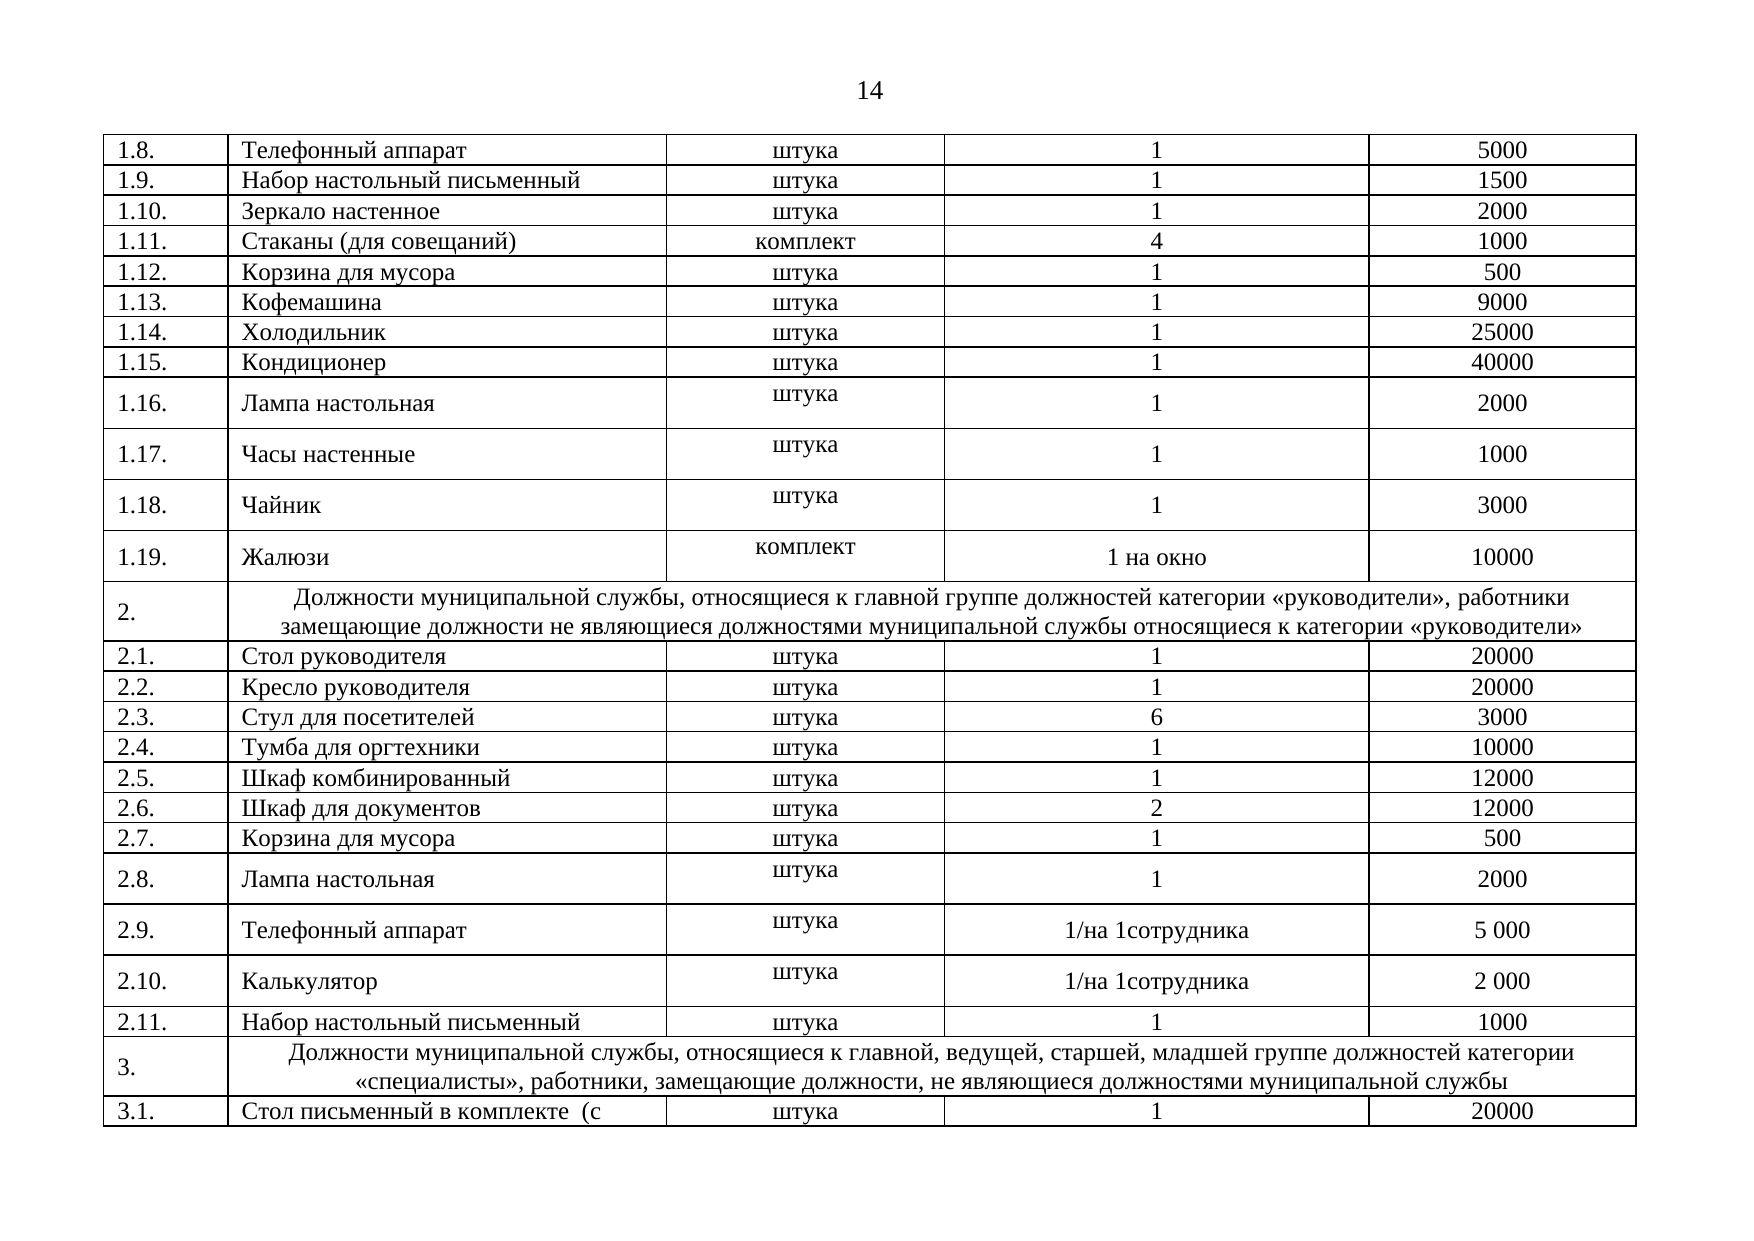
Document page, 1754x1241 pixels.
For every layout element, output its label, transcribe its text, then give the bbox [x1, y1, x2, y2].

table_cell Стул для посетителей [229, 702, 666, 731]
table_cell штука [667, 672, 944, 701]
table_cell штука [667, 1097, 944, 1125]
table_cell 12000 [1370, 763, 1635, 791]
table_cell Холодильник [229, 317, 666, 346]
table_cell Набор настольный письменный [229, 166, 666, 194]
table_cell 1 [945, 196, 1368, 225]
table_cell 1 [945, 429, 1368, 478]
table_cell 20000 [1370, 642, 1635, 670]
table_cell Корзина для мусора [229, 257, 666, 285]
table_cell 2.7. [104, 823, 227, 852]
table_cell Калькулятор [229, 956, 666, 1006]
table_cell комплект [667, 531, 944, 581]
table_cell 1.18. [104, 480, 227, 530]
table_cell 2.9. [104, 905, 227, 954]
table_cell 1.9. [104, 166, 227, 194]
table_cell 2.4. [104, 732, 227, 761]
table_cell 1000 [1370, 1007, 1635, 1036]
table_cell 1.19. [104, 531, 227, 581]
table_cell штука [667, 257, 944, 285]
table_cell 1500 [1370, 166, 1635, 194]
table_cell 1.10. [104, 196, 227, 225]
table_cell Кондиционер [229, 348, 666, 376]
table_cell 2.8. [104, 854, 227, 903]
table_cell Шкаф комбинированный [229, 763, 666, 791]
table_cell 1.11. [104, 226, 227, 255]
table_cell штука [667, 763, 944, 791]
table_cell 1 [945, 317, 1368, 346]
table_cell 1 [945, 480, 1368, 530]
table_cell 1.15. [104, 348, 227, 376]
table_cell 12000 [1370, 793, 1635, 822]
table_cell Кресло руководителя [229, 672, 666, 701]
table_cell 1 [945, 823, 1368, 852]
table_cell 1000 [1370, 429, 1635, 478]
table_cell 2000 [1370, 378, 1635, 427]
table_cell Лампа настольная [229, 378, 666, 427]
table_cell 1 [945, 854, 1368, 903]
table_cell 2.6. [104, 793, 227, 822]
table_cell 2.2. [104, 672, 227, 701]
table_cell штука [667, 317, 944, 346]
table_cell штука [667, 166, 944, 194]
table_cell Должности муниципальной службы, относящиеся к главной, ведущей, старшей, младшей группе должностей категории «специалисты», работники, замещающие должности, не являющиеся должностями муниципальной службы [229, 1037, 1635, 1095]
table_cell 1.13. [104, 287, 227, 316]
table_cell 10000 [1370, 732, 1635, 761]
table_cell Должности муниципальной службы, относящиеся к главной группе должностей категории «руководители», работники замещающие должности не являющиеся должностями муниципальной службы относящиеся к категории «руководители» [229, 582, 1635, 640]
table_cell Корзина для мусора [229, 823, 666, 852]
table_cell штука [667, 823, 944, 852]
table_cell 1/на 1сотрудника [945, 905, 1368, 954]
table_cell штука [667, 287, 944, 316]
table_cell Шкаф для документов [229, 793, 666, 822]
table_cell штука [667, 378, 944, 427]
table_cell штука [667, 1007, 944, 1036]
table_cell Телефонный аппарат [229, 135, 666, 164]
table_cell штука [667, 429, 944, 478]
table_cell штука [667, 135, 944, 164]
table_cell 1 [945, 1007, 1368, 1036]
table_cell 1 [945, 732, 1368, 761]
table_cell 2.3. [104, 702, 227, 731]
table_cell 5000 [1370, 135, 1635, 164]
table_cell штука [667, 854, 944, 903]
table_cell 5 000 [1370, 905, 1635, 954]
table_cell 500 [1370, 823, 1635, 852]
table_cell Чайник [229, 480, 666, 530]
table_cell 6 [945, 702, 1368, 731]
table_cell 2 [945, 793, 1368, 822]
table_cell 1.12. [104, 257, 227, 285]
table_cell Набор настольный письменный [229, 1007, 666, 1036]
table_cell 1 на окно [945, 531, 1368, 581]
table_cell штука [667, 905, 944, 954]
table_cell 3000 [1370, 480, 1635, 530]
table_cell Телефонный аппарат [229, 905, 666, 954]
table_cell Жалюзи [229, 531, 666, 581]
table_cell штука [667, 480, 944, 530]
table_cell 1.17. [104, 429, 227, 478]
table_cell штука [667, 956, 944, 1006]
table_cell 1.14. [104, 317, 227, 346]
table_cell 1 [945, 763, 1368, 791]
table_cell штука [667, 642, 944, 670]
table_cell штука [667, 702, 944, 731]
table_cell штука [667, 348, 944, 376]
table_cell 2000 [1370, 854, 1635, 903]
table_cell Зеркало настенное [229, 196, 666, 225]
table_cell 2 000 [1370, 956, 1635, 1006]
table_cell 2.10. [104, 956, 227, 1006]
table_cell 10000 [1370, 531, 1635, 581]
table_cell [229, 1097, 666, 1125]
table_cell 1 [945, 135, 1368, 164]
table_cell 2.5. [104, 763, 227, 791]
table_cell Лампа настольная [229, 854, 666, 903]
table_cell Кофемашина [229, 287, 666, 316]
table_cell 1 [945, 1097, 1368, 1125]
table_cell 3000 [1370, 702, 1635, 731]
table_cell Тумба для оргтехники [229, 732, 666, 761]
table_cell штука [667, 793, 944, 822]
table_cell 20000 [1370, 672, 1635, 701]
table_cell 25000 [1370, 317, 1635, 346]
table_cell 2.1. [104, 642, 227, 670]
table_cell комплект [667, 226, 944, 255]
table_cell 2000 [1370, 196, 1635, 225]
table_cell штука [667, 732, 944, 761]
table_cell 9000 [1370, 287, 1635, 316]
table_cell 40000 [1370, 348, 1635, 376]
table_cell 20000 [1370, 1097, 1635, 1125]
table_cell 1 [945, 642, 1368, 670]
table_cell 1 [945, 672, 1368, 701]
table_cell 1000 [1370, 226, 1635, 255]
table_cell 3. [104, 1037, 227, 1095]
table_cell 1 [945, 166, 1368, 194]
table_cell 2. [104, 582, 227, 640]
table_cell 1 [945, 287, 1368, 316]
table_cell Стаканы (для совещаний) [229, 226, 666, 255]
table_cell 1.16. [104, 378, 227, 427]
table_cell 1 [945, 348, 1368, 376]
table_cell 1/на 1сотрудника [945, 956, 1368, 1006]
table_cell 4 [945, 226, 1368, 255]
table_cell 1 [945, 378, 1368, 427]
table_cell штука [667, 196, 944, 225]
table_cell 500 [1370, 257, 1635, 285]
table_cell 3.1. [104, 1097, 227, 1125]
table_cell Стол руководителя [229, 642, 666, 670]
table_cell Часы настенные [229, 429, 666, 478]
table_cell 2.11. [104, 1007, 227, 1036]
table_cell 1 [945, 257, 1368, 285]
table_cell 1.8. [104, 135, 227, 164]
